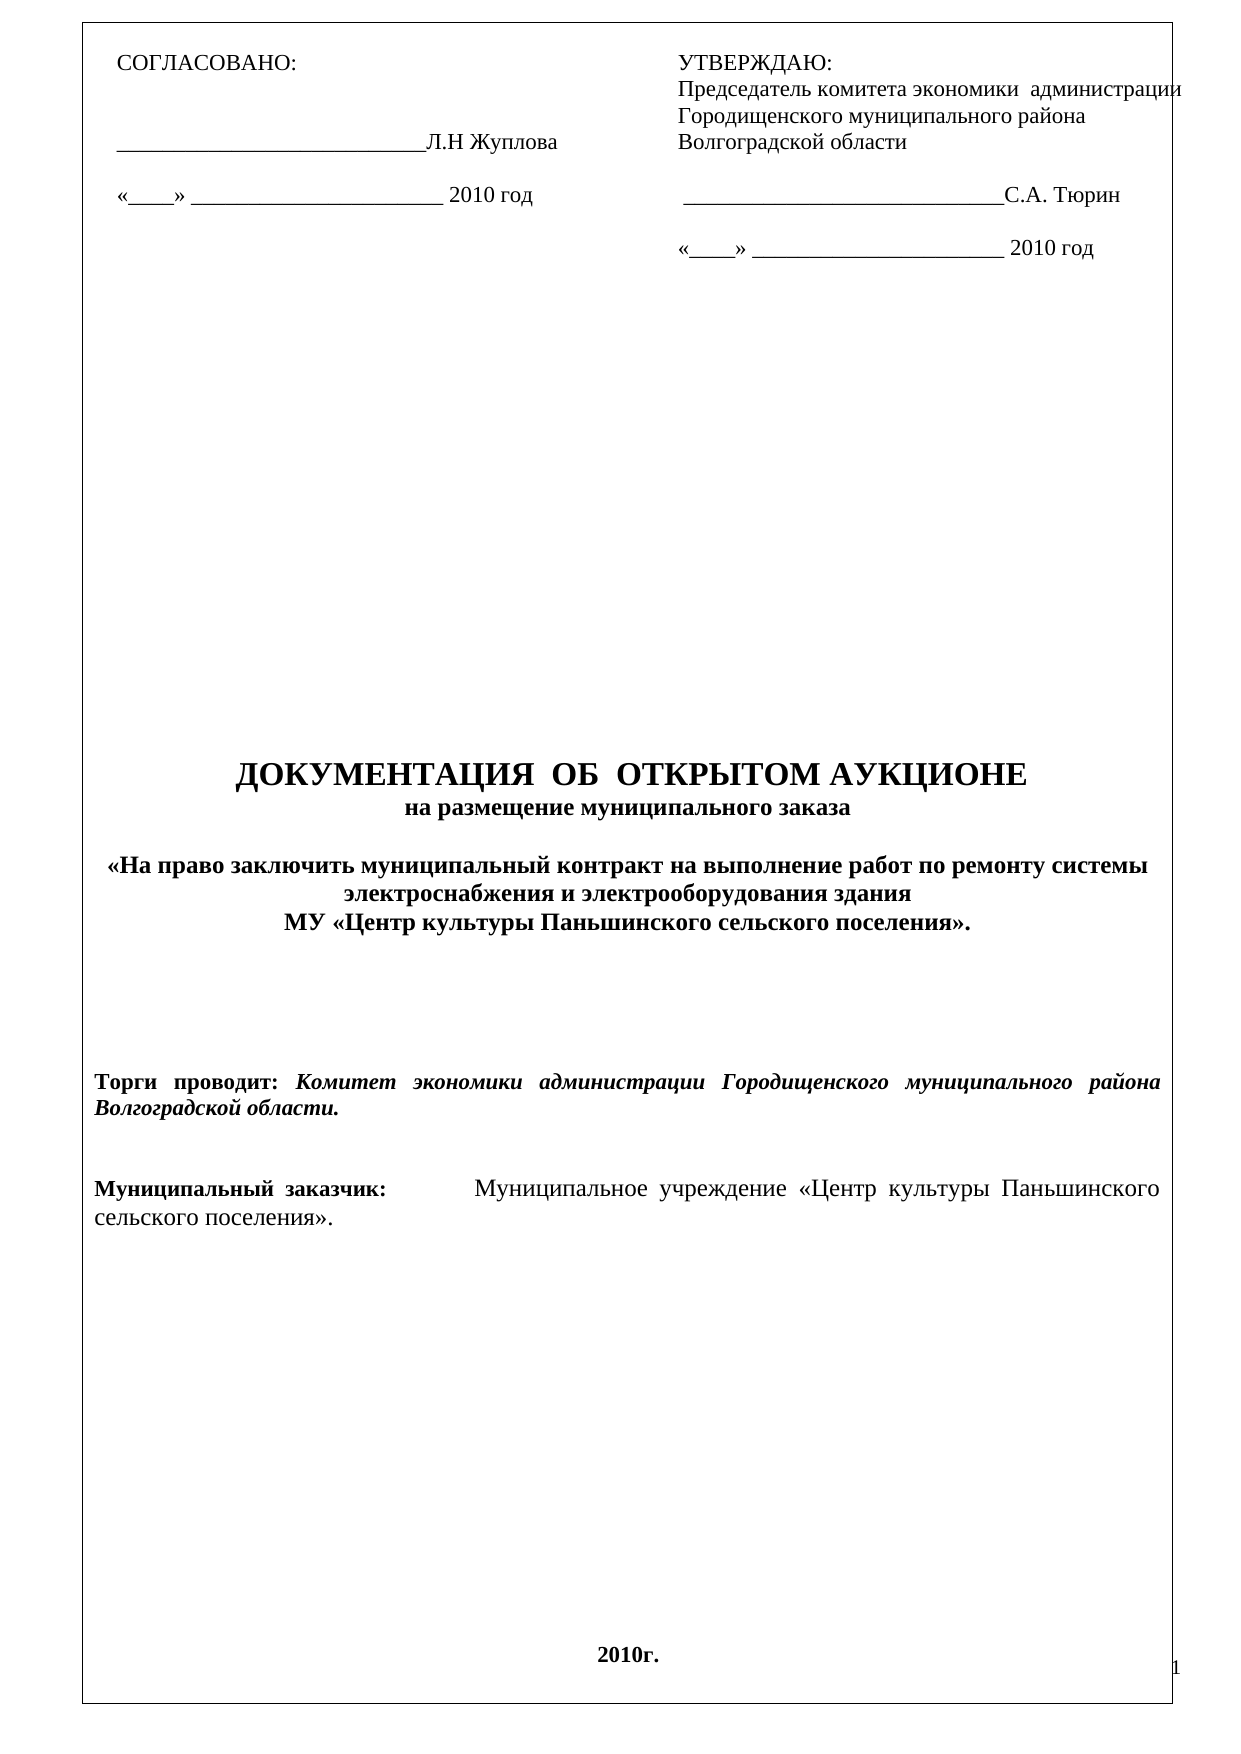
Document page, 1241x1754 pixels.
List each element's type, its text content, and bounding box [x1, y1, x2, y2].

table_header ДОКУМЕНТАЦИЯ ОБ ОТКРЫТОМ АУКЦИОНЕ на размещение муниципального заказа «На право заключить муниципальный контракт на выполнение работ по ремонту системы электроснабжения и электрооборудования здания МУ «Центр культуры Паньшинского сельского поселения». Торги проводит: Комитет экономики администрации Городищенского муниципального района Волгоградской области. Муниципальный заказчик: Муниципальное учреждение «Центр культуры Паньшинского сельского поселения». 2010г. [83, 23, 1172, 1703]
